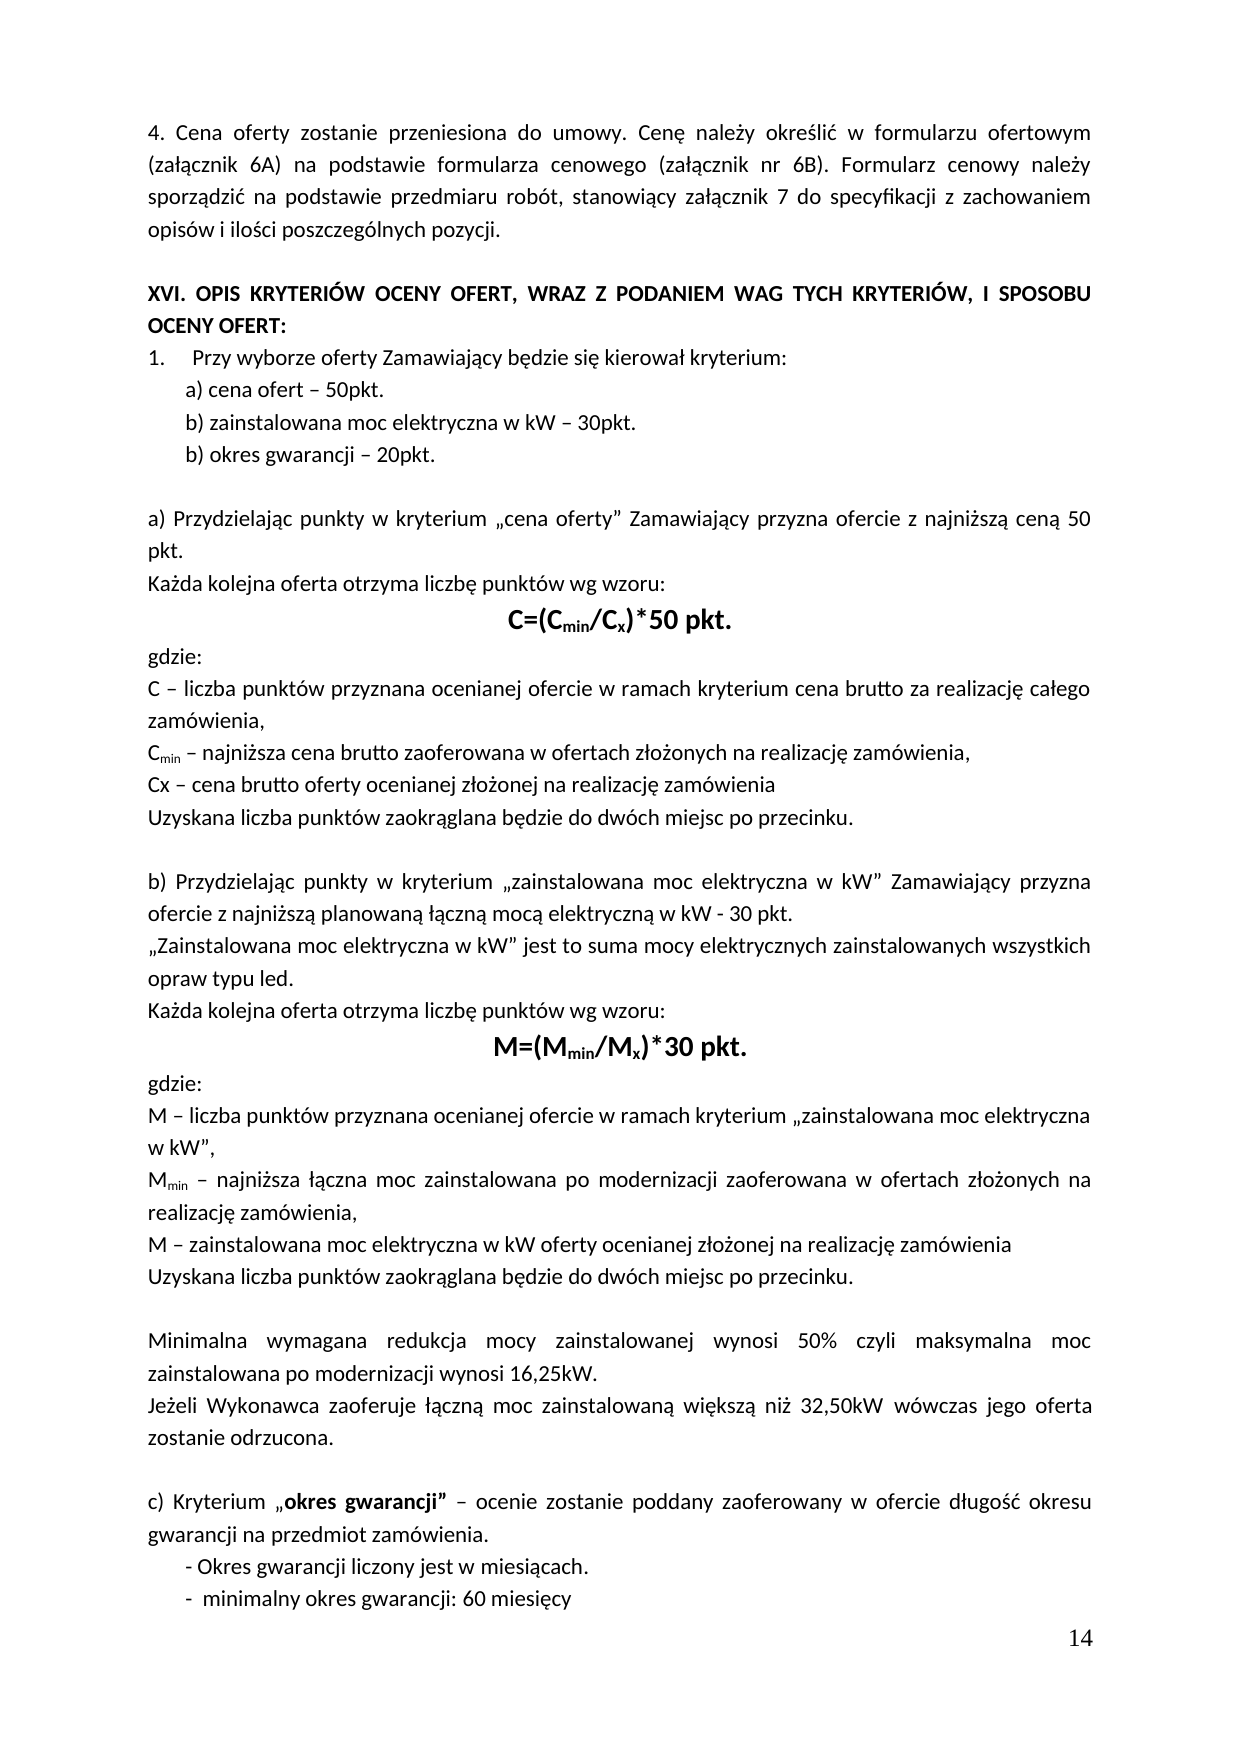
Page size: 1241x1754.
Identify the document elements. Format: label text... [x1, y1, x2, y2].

text c) Kryterium „okres gwarancji” – ocenie zostanie poddany zaoferowany w ofercie długość okresu gwarancji na przedmiot zamówienia. [148, 1487, 1093, 1548]
text Minimalna wymagana redukcja mocy zainstalowanej wynosi 50% czyli maksymalna moc zainstalowana po modernizacji wynosi 16,25kW. [148, 1327, 1093, 1387]
text „Zainstalowana moc elektryczna w kW” jest to suma mocy elektrycznych zainstalowanych wszystkich opraw typu led. [148, 932, 1093, 992]
text 4. Cena oferty zostanie przeniesiona do umowy. Cenę należy określić w formularzu ofertowym (załącznik 6A) na podstawie formularza cenowego (załącznik nr 6B). Formularz cenowy należy sporządzić na podstawie przedmiaru robót, stanowiący załącznik 7 do specyfikacji z zachowaniem opisów i ilości poszczególnych pozycji. [148, 118, 1093, 243]
text C – liczba punktów przyznana ocenianej ofercie w ramach kryterium cena brutto za realizację całego zamówienia, [148, 674, 1093, 734]
text Uzyskana liczba punktów zaokrąglana będzie do dwóch miejsc po przecinku. [148, 803, 1093, 831]
text gdzie: [148, 1069, 1093, 1097]
text Cx – cena brutto oferty ocenianej złożonej na realizację zamówienia [148, 771, 1093, 799]
text Każda kolejna oferta otrzyma liczbę punktów wg wzoru: [148, 996, 1093, 1024]
text Każda kolejna oferta otrzyma liczbę punktów wg wzoru: [148, 569, 1093, 597]
text b) zainstalowana moc elektryczna w kW – 30pkt. [185, 408, 1093, 436]
text M – liczba punktów przyznana ocenianej ofercie w ramach kryterium „zainstalowana moc elektryczna w kW”, [148, 1101, 1093, 1161]
text b) okres gwarancji – 20pkt. [185, 440, 1093, 468]
text - Okres gwarancji liczony jest w miesiącach. [185, 1552, 1093, 1580]
text Jeżeli Wykonawca zaoferuje łączną moc zainstalowaną większą niż 32,50kW wówczas jego oferta zostanie odrzucona. [148, 1391, 1093, 1451]
text 1. Przy wyborze oferty Zamawiający będzie się kierował kryterium: [148, 343, 1093, 371]
text b) Przydzielając punkty w kryterium „zainstalowana moc elektryczna w kW” Zamawiający przyzna ofercie z najniższą planowaną łączną mocą elektryczną w kW - 30 pkt. [148, 867, 1093, 927]
text a) cena ofert – 50pkt. [185, 376, 1093, 404]
text gdzie: [148, 642, 1093, 670]
text XVI. OPIS KRYTERIÓW OCENY OFERT, WRAZ Z PODANIEM WAG TYCH KRYTERIÓW, I SPOSOBU OCENY OFERT: [148, 279, 1093, 339]
text Uzyskana liczba punktów zaokrąglana będzie do dwóch miejsc po przecinku. [148, 1262, 1093, 1290]
text Cmin – najniższa cena brutto zaoferowana w ofertach złożonych na realizację zamówienia, [148, 738, 1093, 766]
text a) Przydzielając punkty w kryterium „cena oferty” Zamawiający przyzna ofercie z najniższą ceną 50 pkt. [148, 504, 1093, 564]
text M – zainstalowana moc elektryczna w kW oferty ocenianej złożonej na realizację zamówienia [148, 1230, 1093, 1258]
text M=(Mmin/Mx)*30 pkt. [148, 1028, 1093, 1064]
text C=(Cmin/Cx)*50 pkt. [148, 601, 1093, 637]
text Mmin – najniższa łączna moc zainstalowana po modernizacji zaoferowana w ofertach złożonych na realizację zamówienia, [148, 1166, 1093, 1226]
text - minimalny okres gwarancji: 60 miesięcy [185, 1584, 1093, 1612]
